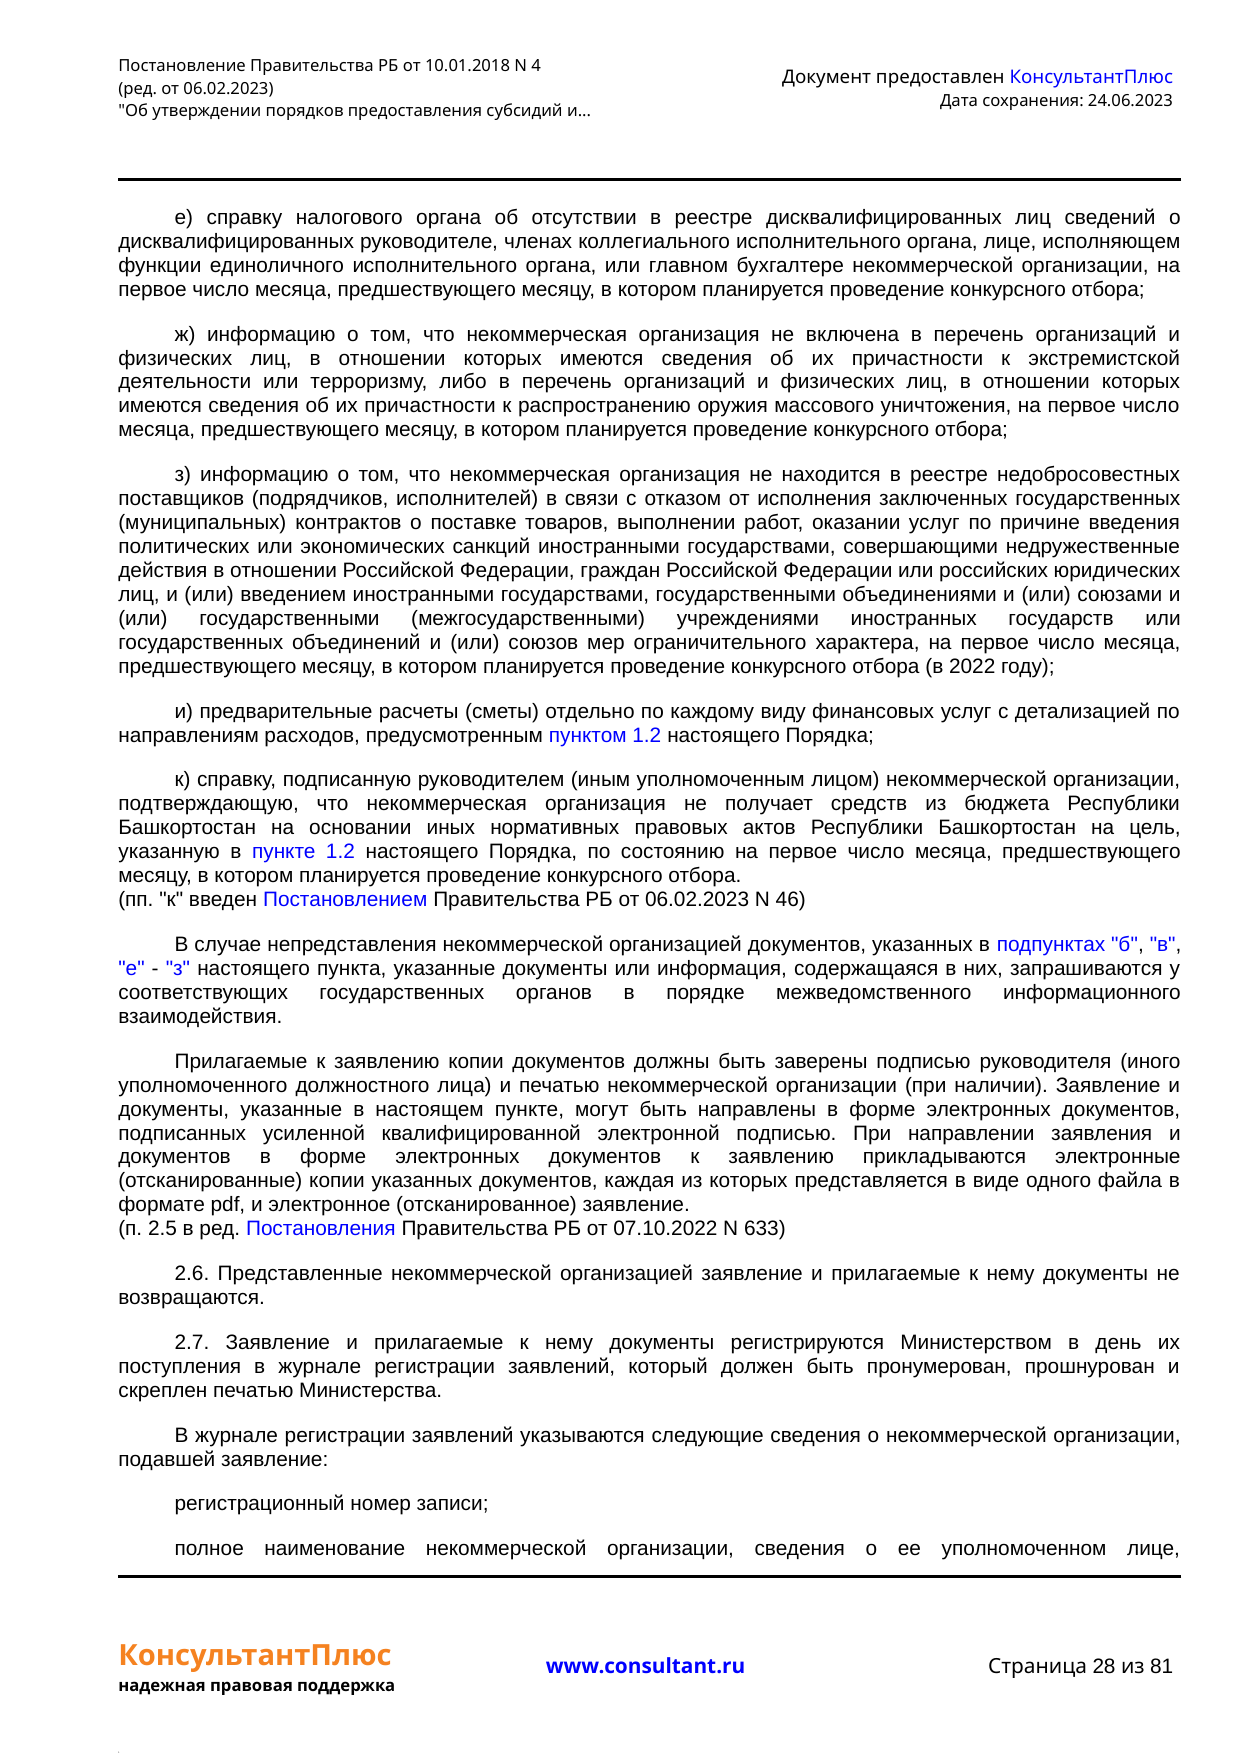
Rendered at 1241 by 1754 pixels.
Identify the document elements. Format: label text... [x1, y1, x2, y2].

text 2.7. Заявление и прилагаемые к нему документы регистрируются Министерством в день их поступления в журнале регистрации заявлений, который должен быть пронумерован, прошнурован и скреплен печатью Министерства. [118, 1330, 1181, 1402]
text В случае непредставления некоммерческой организацией документов, указанных в подпунктах "б", "в", "е" - "з" настоящего пункта, указанные документы или информация, содержащаяся в них, запрашиваются у соответствующих государственных органов в порядке межведомственного информационного взаимодействия. [118, 932, 1181, 1028]
text ж) информацию о том, что некоммерческая организация не включена в перечень организаций и физических лиц, в отношении которых имеются сведения об их причастности к экстремистской деятельности или терроризму, либо в перечень организаций и физических лиц, в отношении которых имеются сведения об их причастности к распространению оружия массового уничтожения, на первое число месяца, предшествующего месяцу, в котором планируется проведение конкурсного отбора; [118, 321, 1181, 441]
text (п. 2.5 в ред. Постановления Правительства РБ от 07.10.2022 N 633) [118, 1216, 1181, 1240]
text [118, 1536, 1181, 1560]
text В журнале регистрации заявлений указываются следующие сведения о некоммерческой организации, подавшей заявление: [118, 1422, 1181, 1470]
text регистрационный номер записи; [118, 1491, 1181, 1515]
text е) справку налогового органа об отсутствии в реестре дисквалифицированных лиц сведений о дисквалифицированных руководителе, членах коллегиального исполнительного органа, лице, исполняющем функции единоличного исполнительного органа, или главном бухгалтере некоммерческой организации, на первое число месяца, предшествующего месяцу, в котором планируется проведение конкурсного отбора; [118, 205, 1181, 301]
text з) информацию о том, что некоммерческая организация не находится в реестре недобросовестных поставщиков (подрядчиков, исполнителей) в связи с отказом от исполнения заключенных государственных (муниципальных) контрактов о поставке товаров, выполнении работ, оказании услуг по причине введения политических или экономических санкций иностранными государствами, совершающими недружественные действия в отношении Российской Федерации, граждан Российской Федерации или российских юридических лиц, и (или) введением иностранными государствами, государственными объединениями и (или) союзами и (или) государственными (межгосударственными) учреждениями иностранных государств или государственных объединений и (или) союзов мер ограничительного характера, на первое число месяца, предшествующего месяцу, в котором планируется проведение конкурсного отбора (в 2022 году); [118, 462, 1181, 678]
text (пп. "к" введен Постановлением Правительства РБ от 06.02.2023 N 46) [118, 887, 1181, 911]
text к) справку, подписанную руководителем (иным уполномоченным лицом) некоммерческой организации, подтверждающую, что некоммерческая организация не получает средств из бюджета Республики Башкортостан на основании иных нормативных правовых актов Республики Башкортостан на цель, указанную в пункте 1.2 настоящего Порядка, по состоянию на первое число месяца, предшествующего месяцу, в котором планируется проведение конкурсного отбора. [118, 767, 1181, 887]
text и) предварительные расчеты (сметы) отдельно по каждому виду финансовых услуг с детализацией по направлениям расходов, предусмотренным пунктом 1.2 настоящего Порядка; [118, 698, 1181, 746]
text Прилагаемые к заявлению копии документов должны быть заверены подписью руководителя (иного уполномоченного должностного лица) и печатью некоммерческой организации (при наличии). Заявление и документы, указанные в настоящем пункте, могут быть направлены в форме электронных документов, подписанных усиленной квалифицированной электронной подписью. При направлении заявления и документов в форме электронных документов к заявлению прикладываются электронные (отсканированные) копии указанных документов, каждая из которых представляется в виде одного файла в формате pdf, и электронное (отсканированное) заявление. [118, 1048, 1181, 1216]
text 2.6. Представленные некоммерческой организацией заявление и прилагаемые к нему документы не возвращаются. [118, 1261, 1181, 1309]
